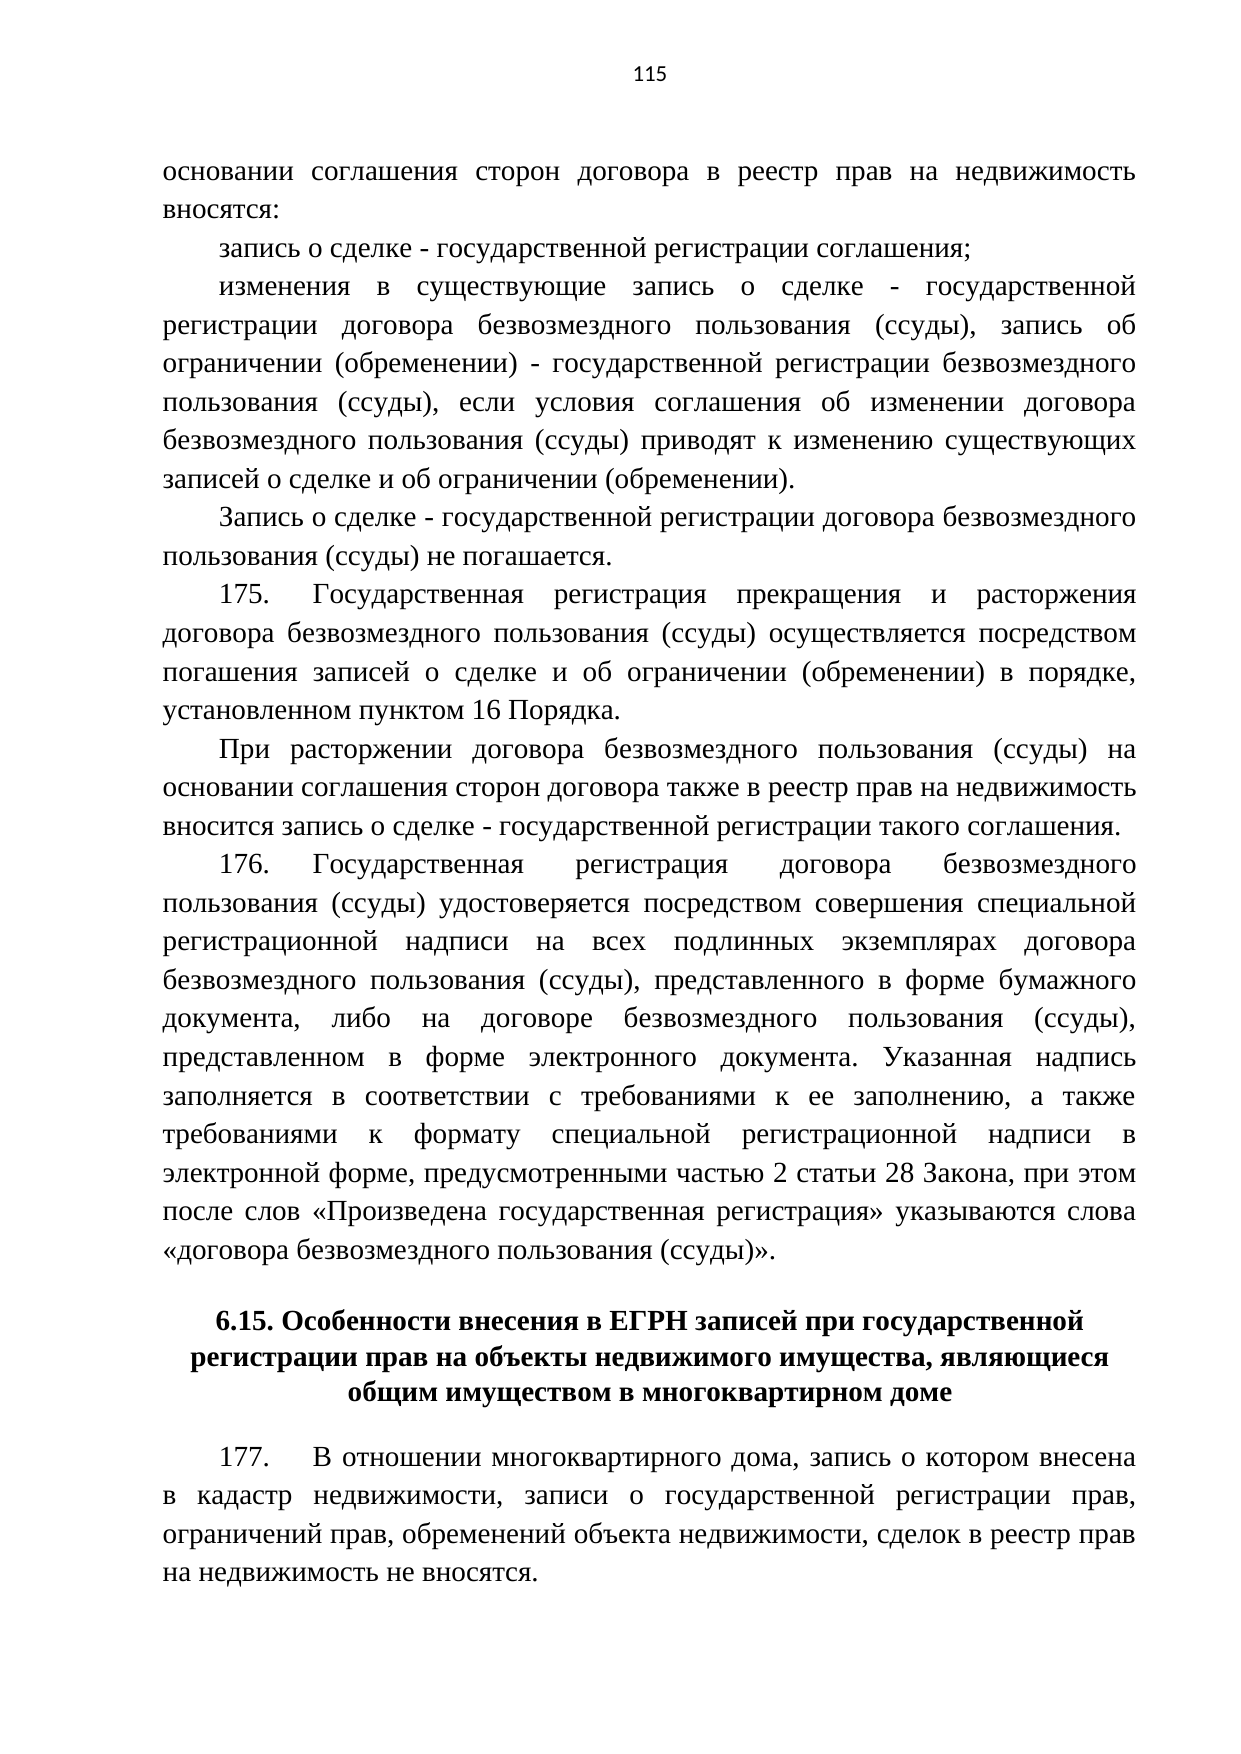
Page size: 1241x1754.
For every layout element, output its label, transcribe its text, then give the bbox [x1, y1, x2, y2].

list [162, 153, 1137, 225]
text Запись о сделке - государственной регистрации договора безвозмездного пользования (ссуды) не погашается. [162, 499, 1137, 572]
list Государственная регистрация прекращения и расторжения договора безвозмездного пользования (ссуды) осуществляется посредством погашения записей о сделке и об ограничении (обременении) в порядке, установленном пунктом 16 Порядка. [162, 577, 1137, 726]
list В отношении многоквартирного дома, запись о котором внесена в кадастр недвижимости, записи о государственной регистрации прав, ограничений прав, обременений объекта недвижимости, сделок в реестр прав на недвижимость не вносятся. [162, 1439, 1137, 1588]
text изменения в существующие запись о сделке - государственной регистрации договора безвозмездного пользования (ссуды), запись об ограничении (обременении) - государственной регистрации безвозмездного пользования (ссуды), если условия соглашения об изменении договора безвозмездного пользования (ссуды) приводят к изменению существующих записей о сделке и об ограничении (обременении). [162, 268, 1137, 494]
text При расторжении договора безвозмездного пользования (ссуды) на основании соглашения сторон договора также в реестр прав на недвижимость вносится запись о сделке - государственной регистрации такого соглашения. [162, 731, 1137, 841]
text запись о сделке - государственной регистрации соглашения; [162, 230, 1137, 263]
subtitle 6.15. Особенности внесения в ЕГРН записей при государственной регистрации прав на объекты недвижимого имущества, являющиеся общим имуществом в многоквартирном доме [162, 1303, 1137, 1408]
list Государственная регистрация договора безвозмездного пользования (ссуды) удостоверяется посредством совершения специальной регистрационной надписи на всех подлинных экземплярах договора безвозмездного пользования (ссуды), представленного в форме бумажного документа, либо на договоре безвозмездного пользования (ссуды), представленном в форме электронного документа. Указанная надпись заполняется в соответствии с требованиями к ее заполнению, а также требованиями к формату специальной регистрационной надписи в электронной форме, предусмотренными частью 2 статьи 28 Закона, при этом после слов «Произведена государственная регистрация» указываются слова «договора безвозмездного пользования (ссуды)». [162, 846, 1137, 1265]
